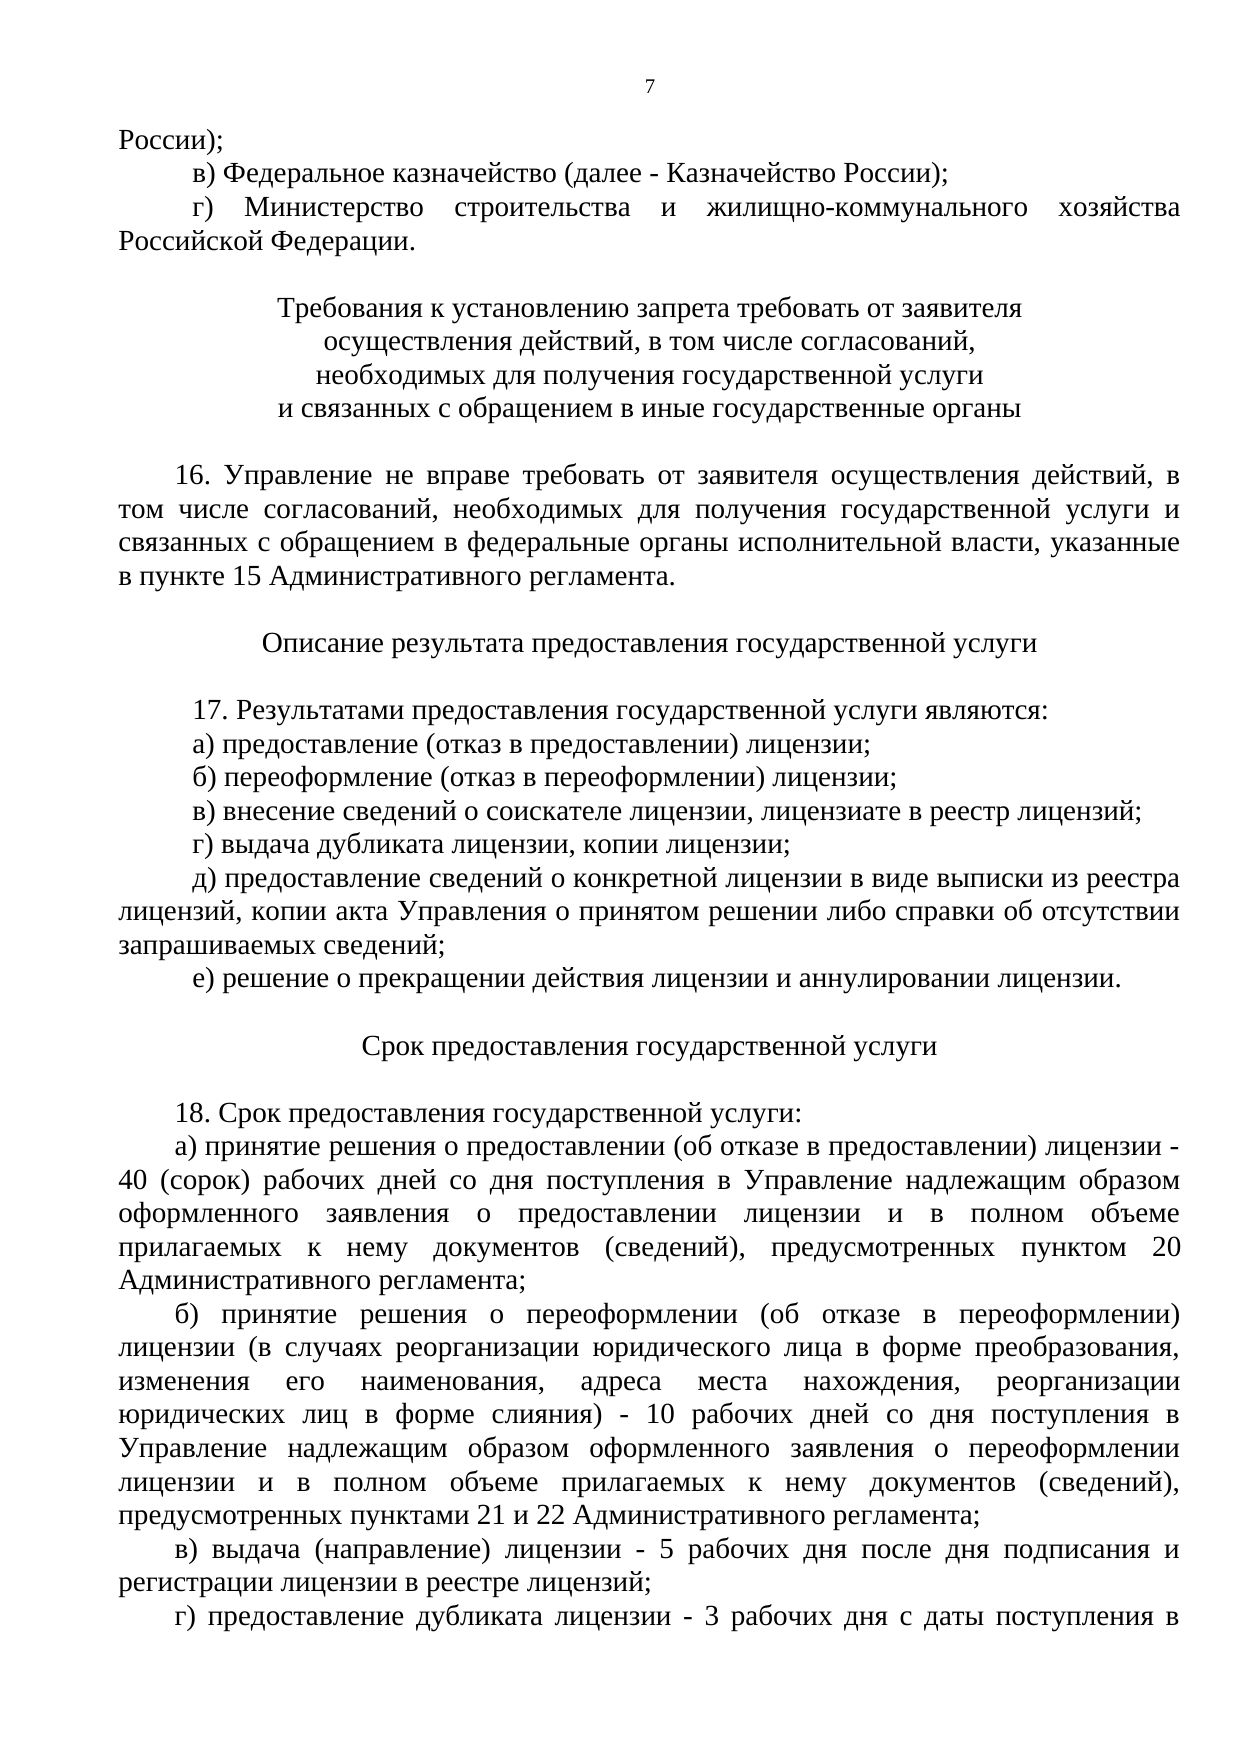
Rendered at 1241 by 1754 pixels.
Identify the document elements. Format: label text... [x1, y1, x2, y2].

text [118, 1598, 1181, 1631]
text 18. Срок предоставления государственной услуги: [118, 1095, 1181, 1128]
text б) принятие решения о переоформлении (об отказе в переоформлении) лицензии (в случаях реорганизации юридического лица в форме преобразования, изменения его наименования, адреса места нахождения, реорганизации юридических лиц в форме слияния) - 10 рабочих дней со дня поступления в Управление надлежащим образом оформленного заявления о переоформлении лицензии и в полном объеме прилагаемых к нему документов (сведений), предусмотренных пунктами 21 и 22 Административного регламента; [118, 1296, 1181, 1531]
text осуществления действий, в том числе согласований, [118, 323, 1181, 357]
text в) Федеральное казначейство (далее - Казначейство России); [118, 156, 1181, 189]
text а) принятие решения о предоставлении (об отказе в предоставлении) лицензии - 40 (сорок) рабочих дней со дня поступления в Управление надлежащим образом оформленного заявления о предоставлении лицензии и в полном объеме прилагаемых к нему документов (сведений), предусмотренных пунктом 20 Административного регламента; [118, 1128, 1181, 1296]
text 17. Результатами предоставления государственной услуги являются: [118, 692, 1181, 726]
text 16. Управление не вправе требовать от заявителя осуществления действий, в том числе согласований, необходимых для получения государственной услуги и связанных с обращением в федеральные органы исполнительной власти, указанные в пункте 15 Административного регламента. [118, 457, 1181, 592]
text г) выдача дубликата лицензии, копии лицензии; [118, 826, 1181, 860]
text необходимых для получения государственной услуги [118, 357, 1181, 390]
text б) переоформление (отказ в переоформлении) лицензии; [118, 759, 1181, 793]
text в) внесение сведений о соискателе лицензии, лицензиате в реестр лицензий; [118, 793, 1181, 826]
text г) Министерство строительства и жилищно-коммунального хозяйства Российской Федерации. [118, 189, 1181, 256]
text Описание результата предоставления государственной услуги [118, 625, 1181, 659]
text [118, 122, 1181, 156]
text д) предоставление сведений о конкретной лицензии в виде выписки из реестра лицензий, копии акта Управления о принятом решении либо справки об отсутствии запрашиваемых сведений; [118, 860, 1181, 961]
text и связанных с обращением в иные государственные органы [118, 390, 1181, 424]
text а) предоставление (отказ в предоставлении) лицензии; [118, 726, 1181, 759]
text е) решение о прекращении действия лицензии и аннулировании лицензии. [118, 961, 1181, 994]
text Требования к установлению запрета требовать от заявителя [118, 290, 1181, 323]
text в) выдача (направление) лицензии - 5 рабочих дня после дня подписания и регистрации лицензии в реестре лицензий; [118, 1531, 1181, 1598]
text Срок предоставления государственной услуги [118, 1028, 1181, 1061]
